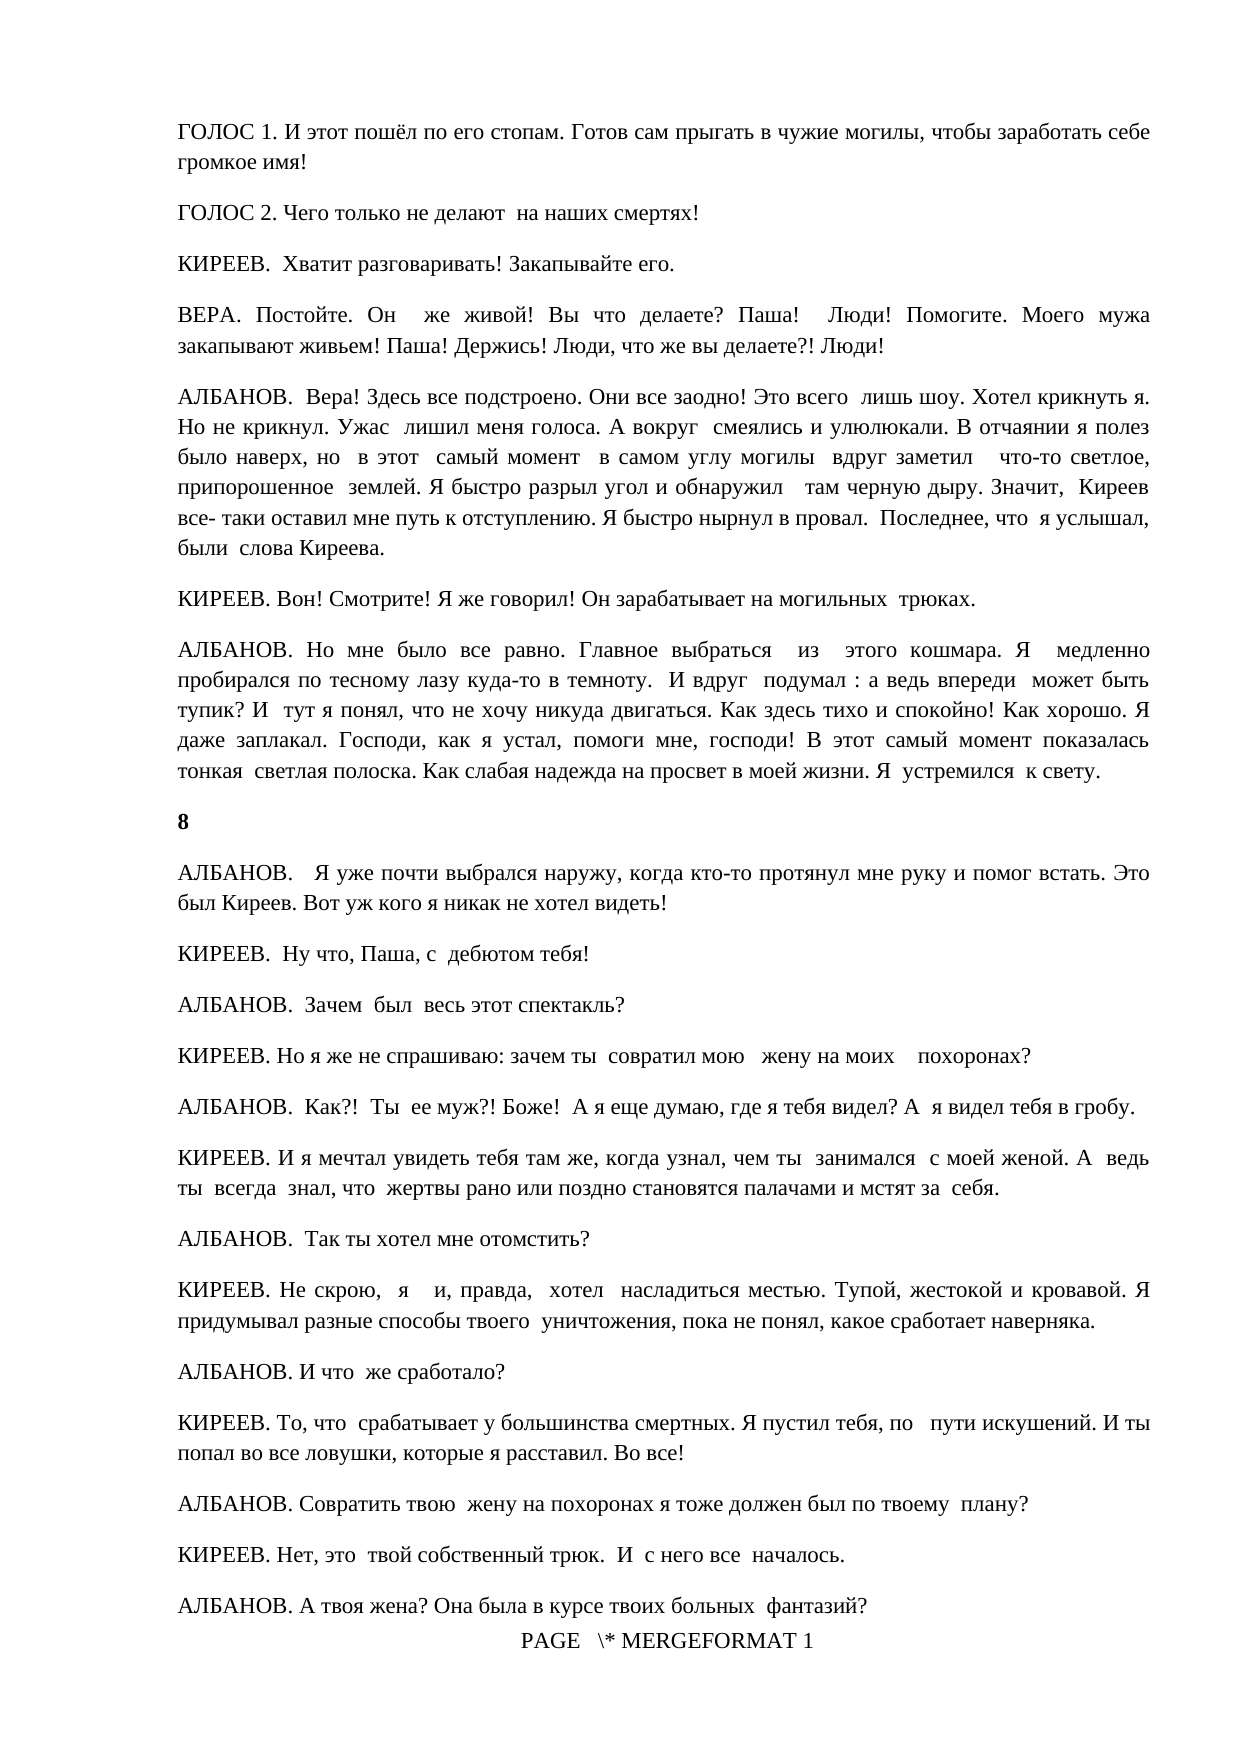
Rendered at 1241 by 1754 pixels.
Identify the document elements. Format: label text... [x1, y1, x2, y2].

text ГОЛОС 1. И этот пошёл по его стопам. Готов сам прыгать в чужие могилы, чтобы заработать себе громкое имя! [177, 118, 1152, 175]
text АЛБАНОВ. Совратить твою жену на похоронах я тоже должен был по твоему плану? [177, 1490, 1152, 1516]
text КИРЕЕВ. Но я же не спрашиваю: зачем ты совратил мою жену на моих похоронах? [177, 1042, 1152, 1068]
text АЛБАНОВ. Я уже почти выбрался наружу, когда кто-то протянул мне руку и помог встать. Это был Киреев. Вот уж кого я никак не хотел видеть! [177, 859, 1152, 915]
text АЛБАНОВ. А твоя жена? Она была в курсе твоих больных фантазий? [177, 1592, 1152, 1618]
text КИРЕЕВ. И я мечтал увидеть тебя там же, когда узнал, чем ты занимался с моей женой. А ведь ты всегда знал, что жертвы рано или поздно становятся палачами и мстят за себя. [177, 1144, 1152, 1201]
text КИРЕЕВ. Ну что, Паша, с дебютом тебя! [177, 940, 1152, 966]
text АЛБАНОВ. Как?! Ты ее муж?! Боже! А я еще думаю, где я тебя видел? А я видел тебя в гробу. [177, 1093, 1152, 1119]
text КИРЕЕВ. То, что срабатывает у большинства смертных. Я пустил тебя, по пути искушений. И ты попал во все ловушки, которые я расставил. Во все! [177, 1409, 1152, 1465]
text КИРЕЕВ. Не скрою, я и, правда, хотел насладиться местью. Тупой, жестокой и кровавой. Я придумывал разные способы твоего уничтожения, пока не понял, какое сработает наверняка. [177, 1276, 1152, 1333]
text КИРЕЕВ. Вон! Смотрите! Я же говорил! Он зарабатывает на могильных трюках. [177, 585, 1152, 611]
text КИРЕЕВ. Нет, это твой собственный трюк. И с него все началось. [177, 1541, 1152, 1567]
text АЛБАНОВ. Так ты хотел мне отомстить? [177, 1225, 1152, 1252]
text КИРЕЕВ. Хватит разговаривать! Закапывайте его. [177, 250, 1152, 277]
text 8 [177, 808, 1152, 834]
text АЛБАНОВ. Зачем был весь этот спектакль? [177, 991, 1152, 1017]
text ГОЛОС 2. Чего только не делают на наших смертях! [177, 199, 1152, 226]
text АЛБАНОВ. Вера! Здесь все подстроено. Они все заодно! Это всего лишь шоу. Хотел крикнуть я. Но не крикнул. Ужас лишил меня голоса. А вокруг смеялись и улюлюкали. В отчаянии я полез было наверх, но в этот самый момент в самом углу могилы вдруг заметил что-то светлое, припорошенное землей. Я быстро разрыл угол и обнаружил там черную дыру. Значит, Киреев все- таки оставил мне путь к отступлению. Я быстро нырнул в провал. Последнее, что я услышал, были слова Киреева. [177, 383, 1152, 560]
text АЛБАНОВ. Но мне было все равно. Главное выбраться из этого кошмара. Я медленно пробирался по тесному лазу куда-то в темноту. И вдруг подумал : а ведь впереди может быть тупик? И тут я понял, что не хочу никуда двигаться. Как здесь тихо и спокойно! Как хорошо. Я даже заплакал. Господи, как я устал, помоги мне, господи! В этот самый момент показалась тонкая светлая полоска. Как слабая надежда на просвет в моей жизни. Я устремился к свету. [177, 636, 1152, 783]
text АЛБАНОВ. И что же сработало? [177, 1358, 1152, 1384]
text ВЕРА. Постойте. Он же живой! Вы что делаете? Паша! Люди! Помогите. Моего мужа закапывают живьем! Паша! Держись! Люди, что же вы делаете?! Люди! [177, 301, 1152, 358]
